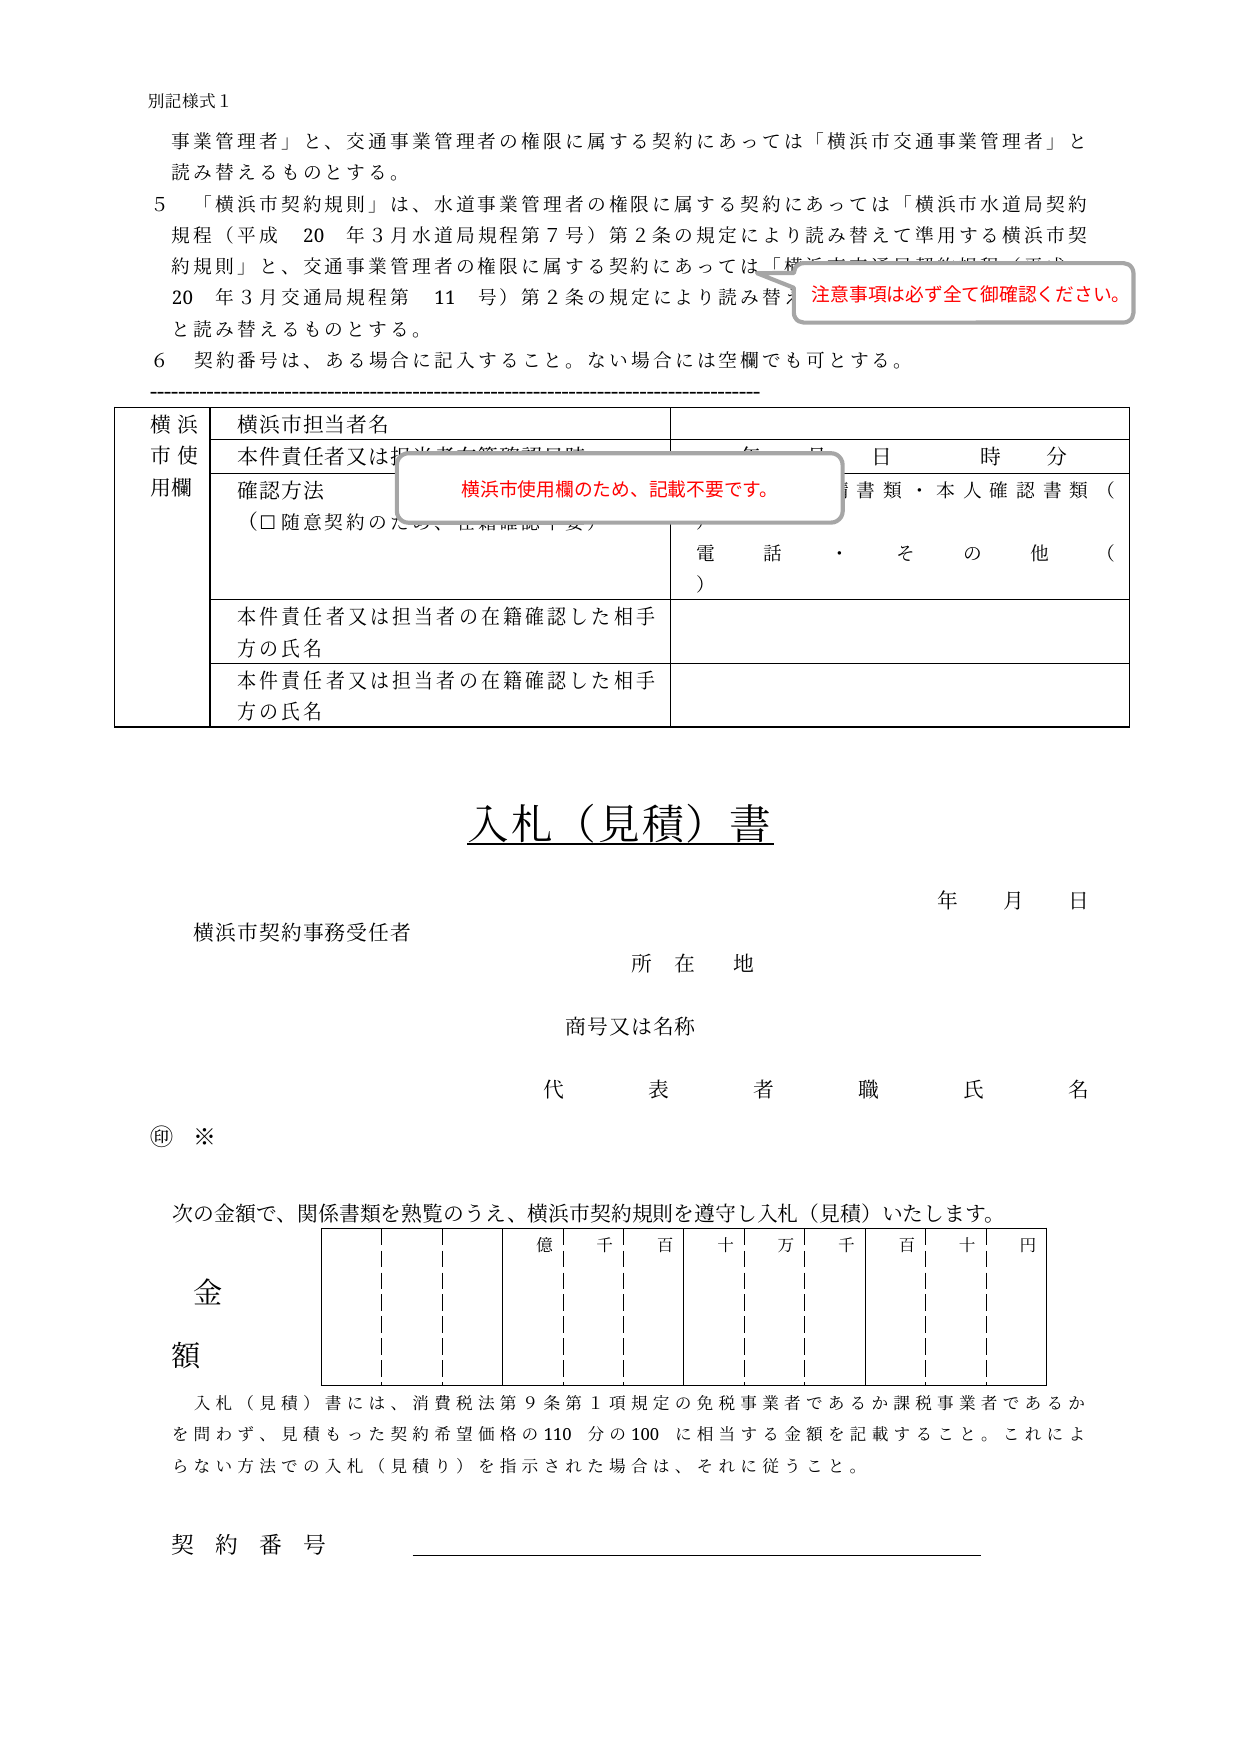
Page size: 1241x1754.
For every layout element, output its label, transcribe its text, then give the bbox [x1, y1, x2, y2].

table_header [671, 408, 1129, 439]
table_cell 本件責任者又は担当者在籍確認日時 [211, 440, 670, 472]
table_header 横浜市使用欄 [115, 408, 209, 726]
table_cell [671, 600, 1129, 663]
text ６ 契約番号は、ある場合に記入すること。ない場合には空欄でも可とする。 [150, 344, 1090, 375]
text 商号又は名称 [150, 1009, 1090, 1041]
table_header 横浜市担当者名 [211, 408, 670, 439]
text 所在地 [150, 947, 1090, 978]
table_header 千 [805, 1229, 865, 1385]
table_header [322, 1229, 382, 1385]
text 代表者職氏名 ㊞※ [150, 1072, 1090, 1166]
table_header [442, 1229, 502, 1385]
text 年 月 日 [150, 884, 1090, 916]
table_cell 年 月 日 時 分 [671, 440, 1129, 472]
text ５ 「横浜市契約規則」は、水道事業管理者の権限に属する契約にあっては「横浜市水道局契約規程（平成20年３月水道局規程第７号）第２条の規定により読み替えて準用する横浜市契約規則」と、交通事業管理者の権限に属する契約にあっては「横浜市交通局契約規程（平成20年３月交通局規程第11号）第２条の規定により読み替えて準用する横浜市契約規則」と読み替えるものとする。 [150, 187, 1090, 344]
table_cell 本件責任者又は担当者の在籍確認した相手方の氏名 [211, 664, 670, 726]
text 次の金額で、関係書類を熟覧のうえ、横浜市契約規則を遵守し入札（見積）いたします。 [150, 1198, 1090, 1228]
text 入札（見積）書には、消費税法第９条第１項規定の免税事業者であるか課税事業者であるかを問わず、見積もった契約希望価格の110分の100に相当する金額を記載すること。これによらない方法での入札（見積り）を指示された場合は、それに従うこと。 [165, 1386, 1090, 1481]
table_header 百 [866, 1229, 926, 1385]
table_header 億 [503, 1229, 563, 1385]
table_header 円 [986, 1229, 1046, 1385]
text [150, 124, 1090, 187]
text 契約番号 [150, 1512, 1090, 1574]
table_header 千 [563, 1229, 623, 1385]
table_header 金 額 [155, 1228, 321, 1385]
table_header 十 [926, 1229, 986, 1385]
table_cell 通知書・申請書類・本人確認書類（ ） 電話・その他（ ） [671, 474, 1129, 599]
text 入札（見積）書 [150, 790, 1090, 853]
table_header 百 [624, 1229, 683, 1385]
table_header 十 [684, 1229, 744, 1385]
table_cell [671, 664, 1129, 726]
table_cell 確認方法 （随意契約のため、在籍確認不要） [211, 474, 670, 599]
text -------------------------------------------------------------------------------------- [150, 375, 1090, 407]
table_cell 本件責任者又は担当者の在籍確認した相手方の氏名 [211, 600, 670, 663]
table_header [382, 1229, 442, 1385]
text 横浜市契約事務受任者 [150, 916, 1090, 947]
table_header 万 [744, 1229, 805, 1385]
